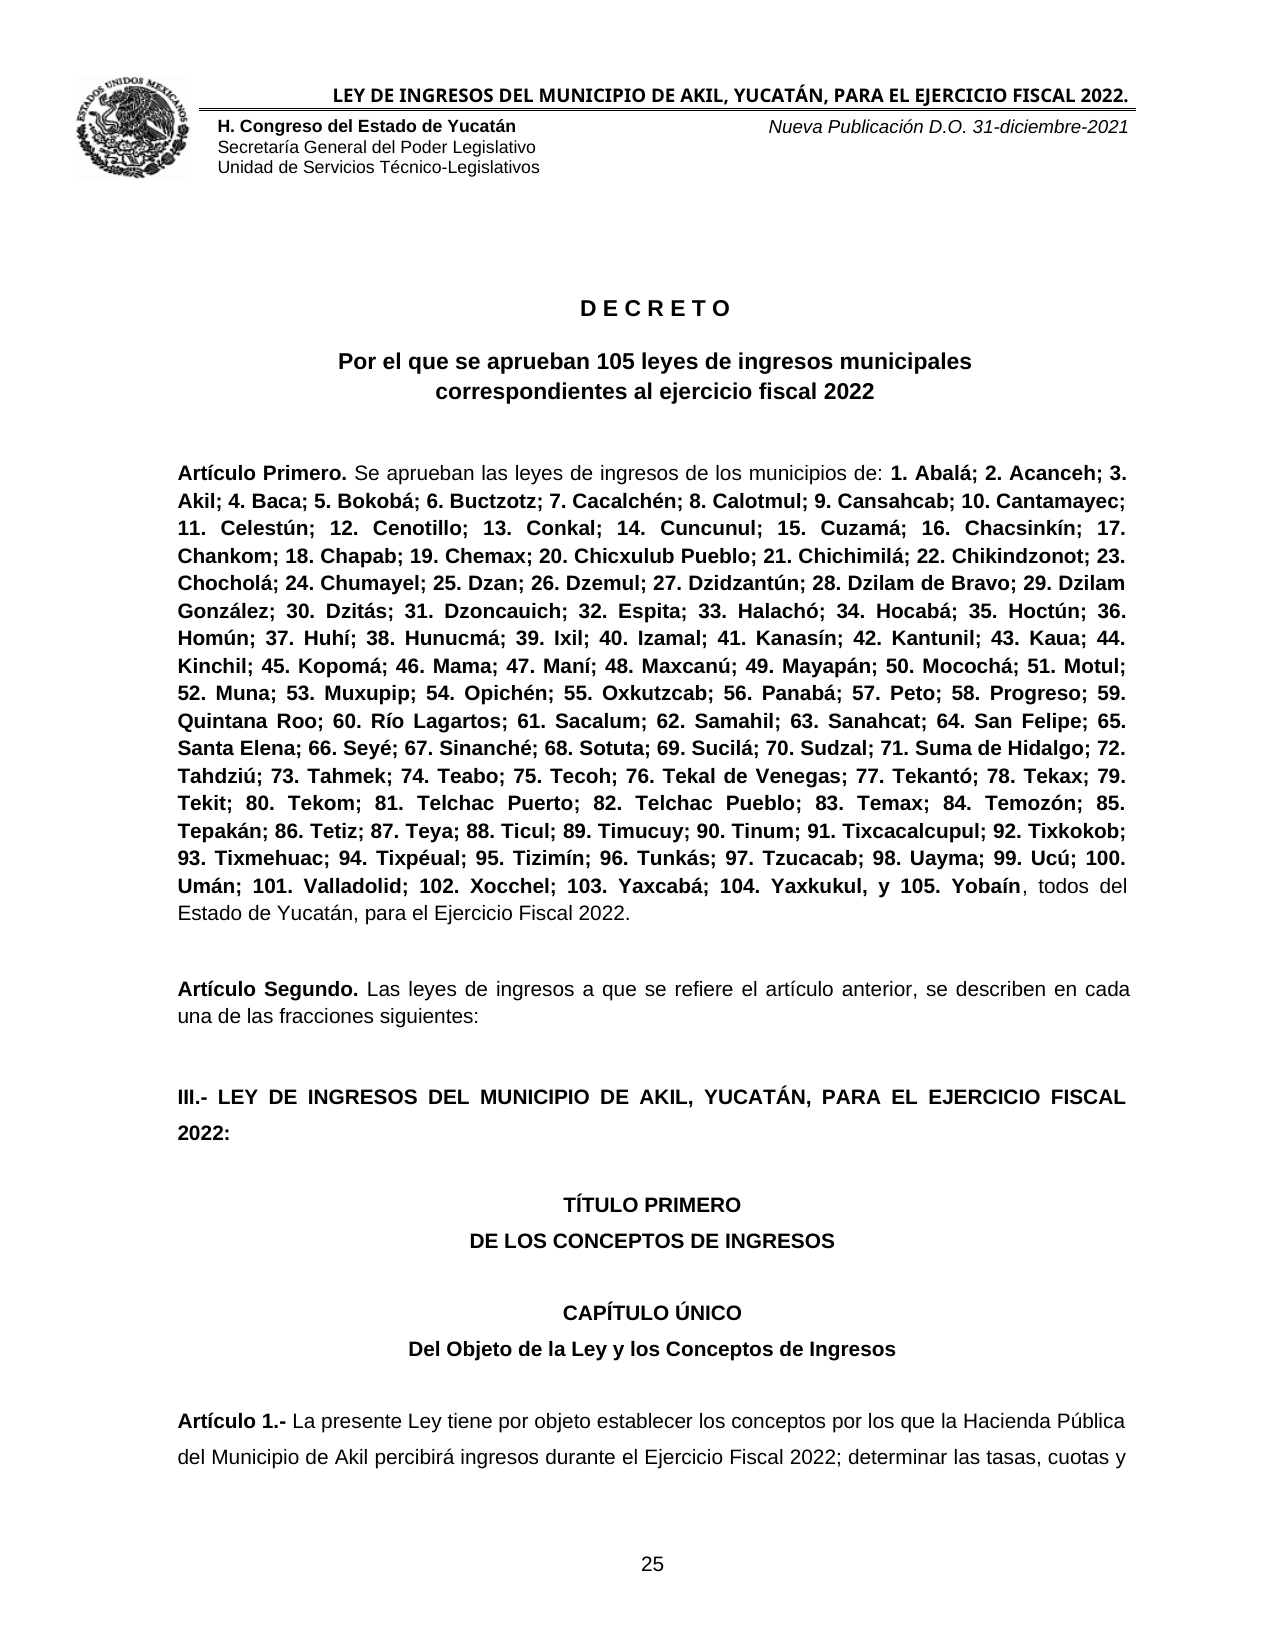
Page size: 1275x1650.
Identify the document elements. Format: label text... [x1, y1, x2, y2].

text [177, 1409, 1127, 1468]
text Artículo Primero. Se aprueban las leyes de ingresos de los municipios de: 1. Abalá; 2. Acanceh; 3. Akil; 4. Baca; 5. Bokobá; 6. Buctzotz; 7. Cacalchén; 8. Calotmul; 9. Cansahcab; 10. Cantamayec; 11. Celestún; 12. Cenotillo; 13. Conkal; 14. Cuncunul; 15. Cuzamá; 16. Chacsinkín; 17. Chankom; 18. Chapab; 19. Chemax; 20. Chicxulub Pueblo; 21. Chichimilá; 22. Chikindzonot; 23. Chocholá; 24. Chumayel; 25. Dzan; 26. Dzemul; 27. Dzidzantún; 28. Dzilam de Bravo; 29. Dzilam González; 30. Dzitás; 31. Dzoncauich; 32. Espita; 33. Halachó; 34. Hocabá; 35. Hoctún; 36. Homún; 37. Huhí; 38. Hunucmá; 39. Ixil; 40. Izamal; 41. Kanasín; 42. Kantunil; 43. Kaua; 44. Kinchil; 45. Kopomá; 46. Mama; 47. Maní; 48. Maxcanú; 49. Mayapán; 50. Mocochá; 51. Motul; 52. Muna; 53. Muxupip; 54. Opichén; 55. Oxkutzcab; 56. Panabá; 57. Peto; 58. Progreso; 59. Quintana Roo; 60. Río Lagartos; 61. Sacalum; 62. Samahil; 63. Sanahcat; 64. San Felipe; 65. Santa Elena; 66. Seyé; 67. Sinanché; 68. Sotuta; 69. Sucilá; 70. Sudzal; 71. Suma de Hidalgo; 72. Tahdziú; 73. Tahmek; 74. Teabo; 75. Tecoh; 76. Tekal de Venegas; 77. Tekantó; 78. Tekax; 79. Tekit; 80. Tekom; 81. Telchac Puerto; 82. Telchac Pueblo; 83. Temax; 84. Temozón; 85. Tepakán; 86. Tetiz; 87. Teya; 88. Ticul; 89. Timucuy; 90. Tinum; 91. Tixcacalcupul; 92. Tixkokob; 93. Tixmehuac; 94. Tixpéual; 95. Tizimín; 96. Tunkás; 97. Tzucacab; 98. Uayma; 99. Ucú; 100. Umán; 101. Valladolid; 102. Xocchel; 103. Yaxcabá; 104. Yaxkukul, y 105. Yobaín, todos del Estado de Yucatán, para el Ejercicio Fiscal 2022. [177, 461, 1127, 925]
text CAPÍTULO ÚNICO [177, 1301, 1127, 1325]
text DE LOS CONCEPTOS DE INGRESOS [177, 1229, 1127, 1253]
text TÍTULO PRIMERO [177, 1193, 1127, 1217]
text D E C R E T O [177, 295, 1133, 322]
text Artículo Segundo. Las leyes de ingresos a que se refiere el artículo anterior, se describen en cada una de las fracciones siguientes: [177, 977, 1132, 1028]
text correspondientes al ejercicio fiscal 2022 [177, 378, 1133, 404]
text Del Objeto de la Ley y los Conceptos de Ingresos [177, 1337, 1127, 1361]
text III.- LEY DE INGRESOS DEL MUNICIPIO DE AKIL, YUCATÁN, PARA EL EJERCICIO FISCAL 2022: [177, 1085, 1127, 1145]
text Por el que se aprueban 105 leyes de ingresos municipales [177, 348, 1133, 374]
